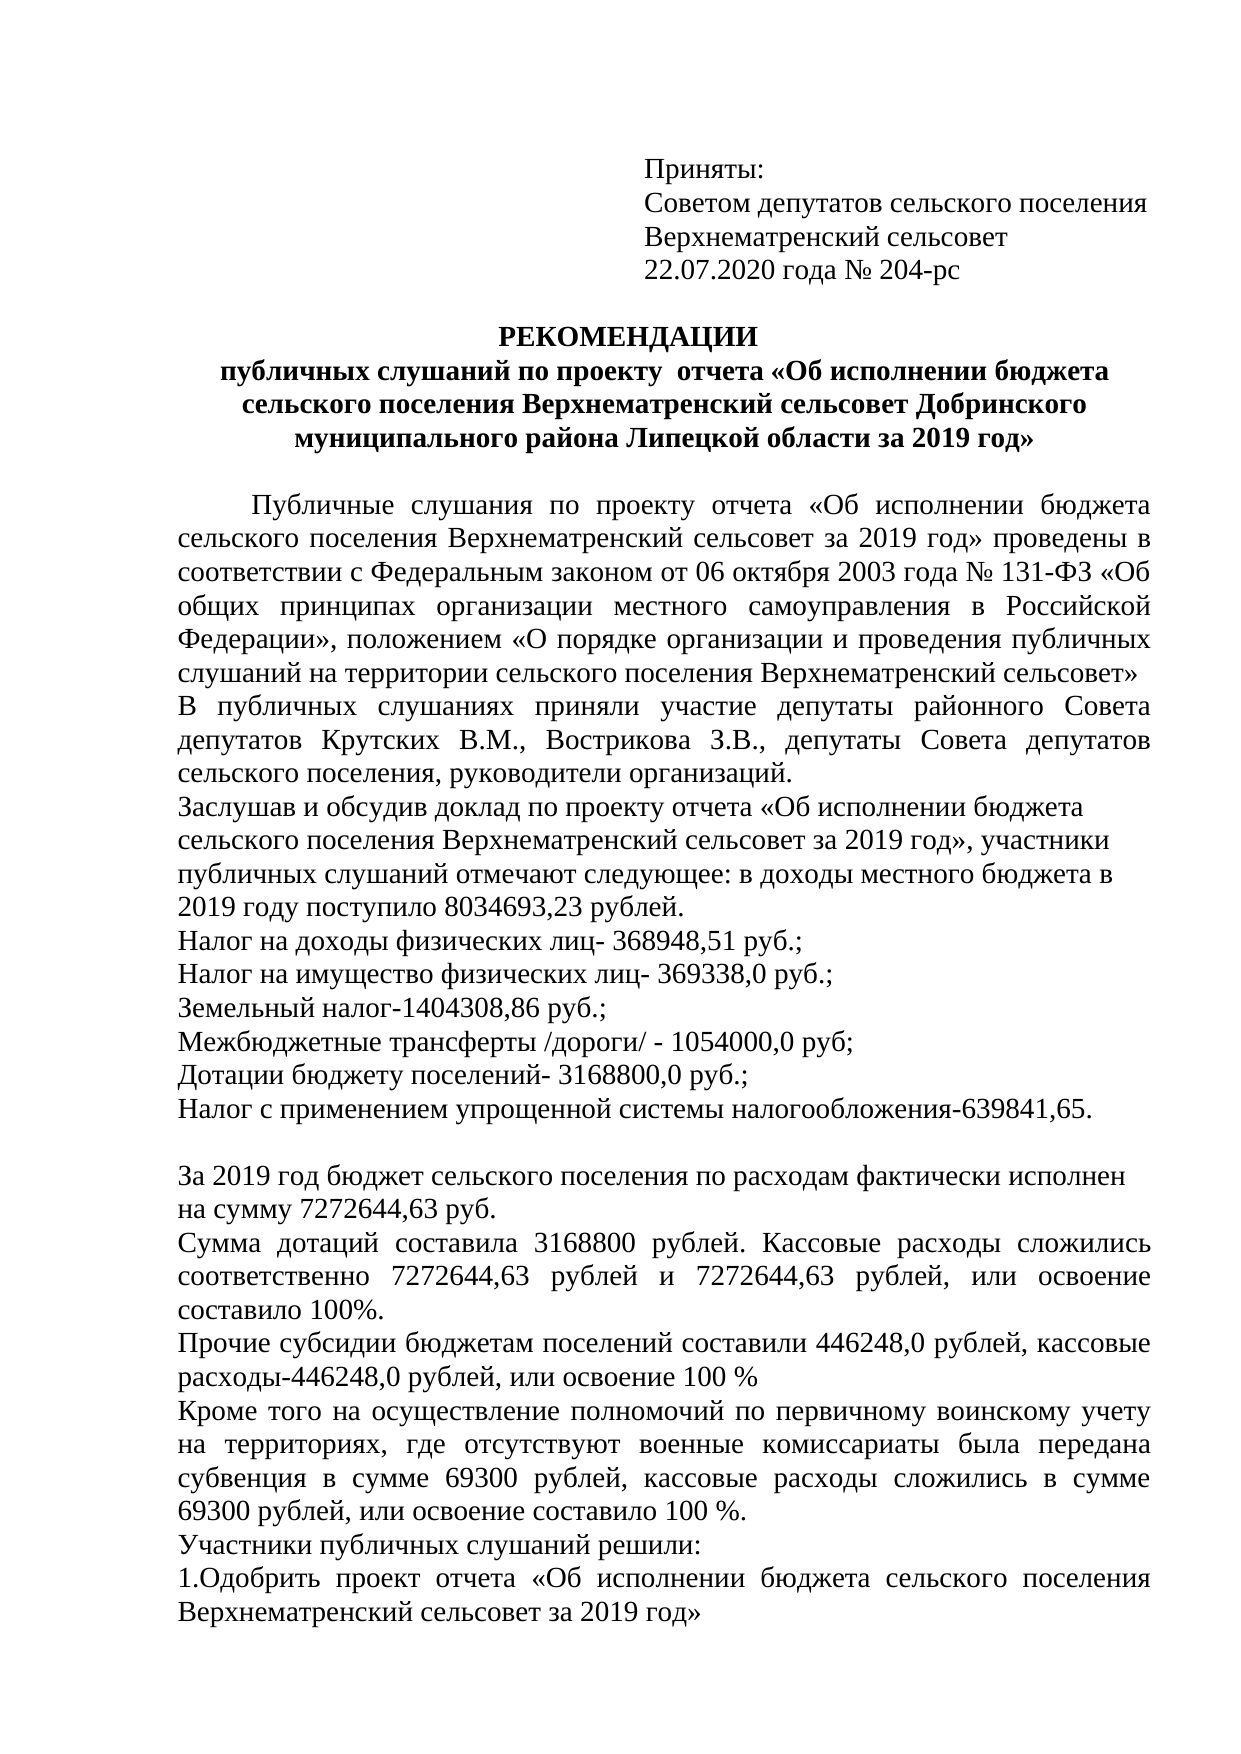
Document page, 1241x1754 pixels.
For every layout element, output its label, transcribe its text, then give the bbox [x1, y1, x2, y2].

text В публичных слушаниях приняли участие депутаты районного Совета депутатов Крутских В.М., Вострикова З.В., депутаты Совета депутатов сельского поселения, руководители организаций. [177, 688, 1152, 789]
text 22.07.2020 года № 204-рс [177, 252, 1152, 286]
text Публичные слушания по проекту отчета «Об исполнении бюджета сельского поселения Верхнематренский сельсовет за 2019 год» проведены в соответствии с Федеральным законом от 06 октября 2003 года № 131-ФЗ «Об общих принципах организации местного самоуправления в Российской Федерации», положением «О порядке организации и проведения публичных слушаний на территории сельского поселения Верхнематренский сельсовет» [177, 487, 1152, 688]
text За 2019 год бюджет сельского поселения по расходам фактически исполнен на сумму 7272644,63 руб. [177, 1158, 1152, 1225]
text Межбюджетные трансферты /дороги/ - 1054000,0 руб; [177, 1024, 1152, 1057]
text Приняты: [177, 152, 1152, 185]
text Налог с применением упрощенной системы налогообложения-639841,65. [177, 1091, 1152, 1124]
text Сумма дотаций составила 3168800 рублей. Кассовые расходы сложились соответственно 7272644,63 рублей и 7272644,63 рублей, или освоение составило 100%. [177, 1225, 1152, 1326]
text 1.Одобрить проект отчета «Об исполнении бюджета сельского поселения Верхнематренский сельсовет за 2019 год» [177, 1560, 1152, 1627]
text Советом депутатов сельского поселения [177, 185, 1152, 219]
text Налог на доходы физических лиц- 368948,51 руб.; [177, 923, 1152, 957]
text Земельный налог-1404308,86 руб.; [177, 990, 1152, 1024]
text Прочие субсидии бюджетам поселений составили 446248,0 рублей, кассовые расходы-446248,0 рублей, или освоение 100 % [177, 1326, 1152, 1393]
text Верхнематренский сельсовет [177, 219, 1152, 252]
text Заслушав и обсудив доклад по проекту отчета «Об исполнении бюджета сельского поселения Верхнематренский сельсовет за 2019 год», участники публичных слушаний отмечают следующее: в доходы местного бюджета в 2019 году поступило 8034693,23 рублей. [177, 789, 1152, 923]
text публичных слушаний по проекту отчета «Об исполнении бюджета сельского поселения Верхнематренский сельсовет Добринского муниципального района Липецкой области за 2019 год» [177, 353, 1152, 453]
text Участники публичных слушаний решили: [177, 1527, 1152, 1560]
text Налог на имущество физических лиц- 369338,0 руб.; [177, 957, 1152, 990]
text Кроме того на осуществление полномочий по первичному воинскому учету на территориях, где отсутствуют военные комиссариаты была передана субвенция в сумме 69300 рублей, кассовые расходы сложились в сумме 69300 рублей, или освоение составило 100 %. [177, 1393, 1152, 1527]
text РЕКОМЕНДАЦИИ [177, 319, 1152, 353]
text Дотации бюджету поселений- 3168800,0 руб.; [177, 1057, 1152, 1091]
